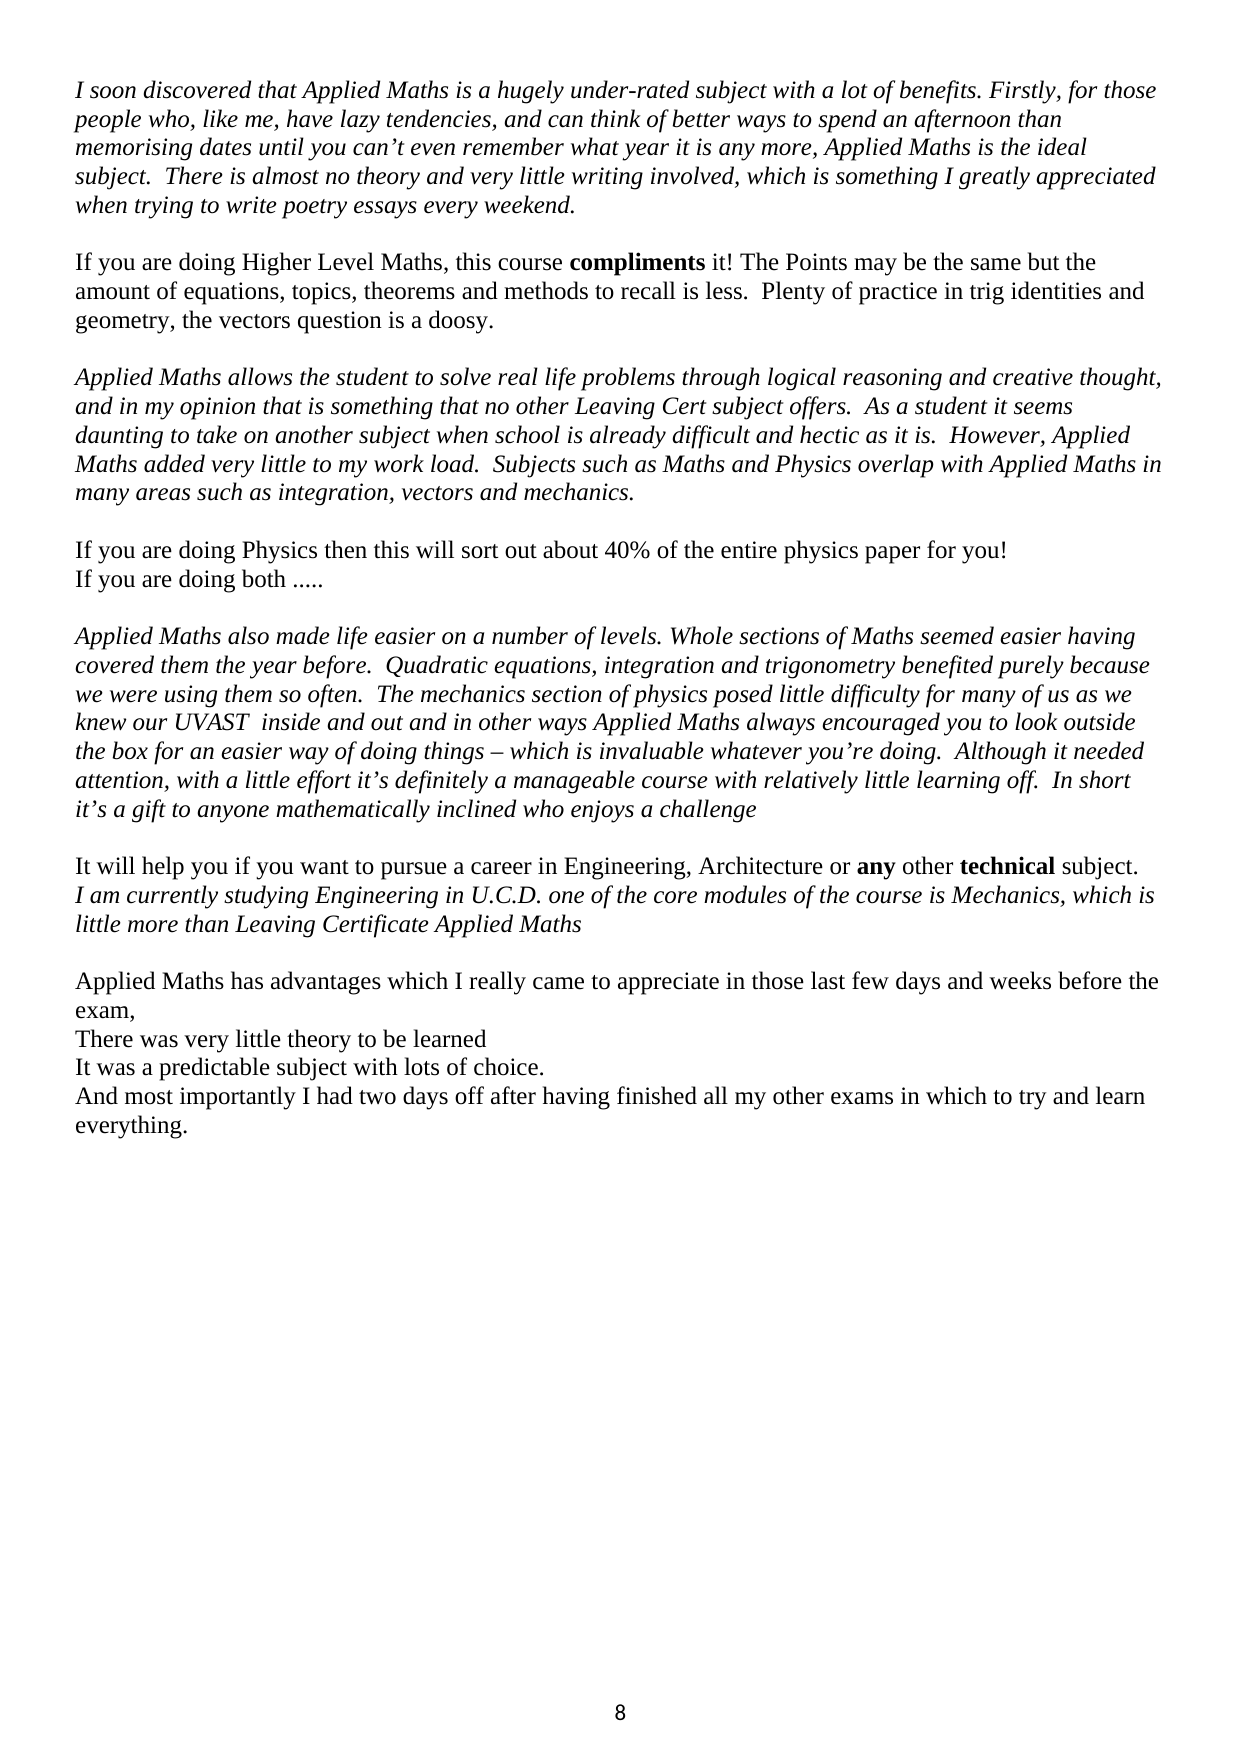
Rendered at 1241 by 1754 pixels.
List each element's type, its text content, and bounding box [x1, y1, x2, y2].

text It was a predictable subject with lots of choice. [75, 1052, 1165, 1081]
text And most importantly I had two days off after having finished all my other exams in which to try and learn everything. [75, 1081, 1165, 1139]
text I am currently studying Engineering in U.C.D. one of the core modules of the course is Mechanics, which is little more than Leaving Certificate Applied Maths [75, 880, 1165, 937]
text Applied Maths also made life easier on a number of levels. Whole sections of Maths seemed easier having covered them the year before. Quadratic equations, integration and trigonometry benefited purely because we were using them so often. The mechanics section of physics posed little difficulty for many of us as we knew our UVAST inside and out and in other ways Applied Maths always encouraged you to look outside the box for an easier way of doing things – which is invaluable whatever you’re doing. Although it needed attention, with a little effort it’s definitely a manageable course with relatively little learning off. In short it’s a gift to anyone mathematically inclined who enjoys a challenge [75, 621, 1165, 822]
text It will help you if you want to pursue a career in Engineering, Architecture or any other technical subject. [75, 851, 1165, 880]
text If you are doing Higher Level Maths, this course compliments it! The Points may be the same but the amount of equations, topics, theorems and methods to recall is less. Plenty of practice in trig identities and geometry, the vectors question is a doosy. [75, 247, 1165, 334]
text Applied Maths allows the student to solve real life problems through logical reasoning and creative thought, and in my opinion that is something that no other Leaving Cert subject offers. As a student it seems daunting to take on another subject when school is already difficult and hectic as it is. However, Applied Maths added very little to my work load. Subjects such as Maths and Physics overlap with Applied Maths in many areas such as integration, vectors and mechanics. [75, 362, 1165, 506]
text If you are doing both ..... [75, 564, 1165, 592]
text I soon discovered that Applied Maths is a hugely under-rated subject with a lot of benefits. Firstly, for those people who, like me, have lazy tendencies, and can think of better ways to spend an afternoon than memorising dates until you can’t even remember what year it is any more, Applied Maths is the ideal subject. There is almost no theory and very little writing involved, which is something I greatly appreciated when trying to write poetry essays every weekend. [75, 75, 1165, 219]
text Applied Maths has advantages which I really came to appreciate in those last few days and weeks before the exam, [75, 966, 1165, 1024]
text If you are doing Physics then this will sort out about 40% of the entire physics paper for you! [75, 535, 1165, 564]
text There was very little theory to be learned [75, 1024, 1165, 1052]
